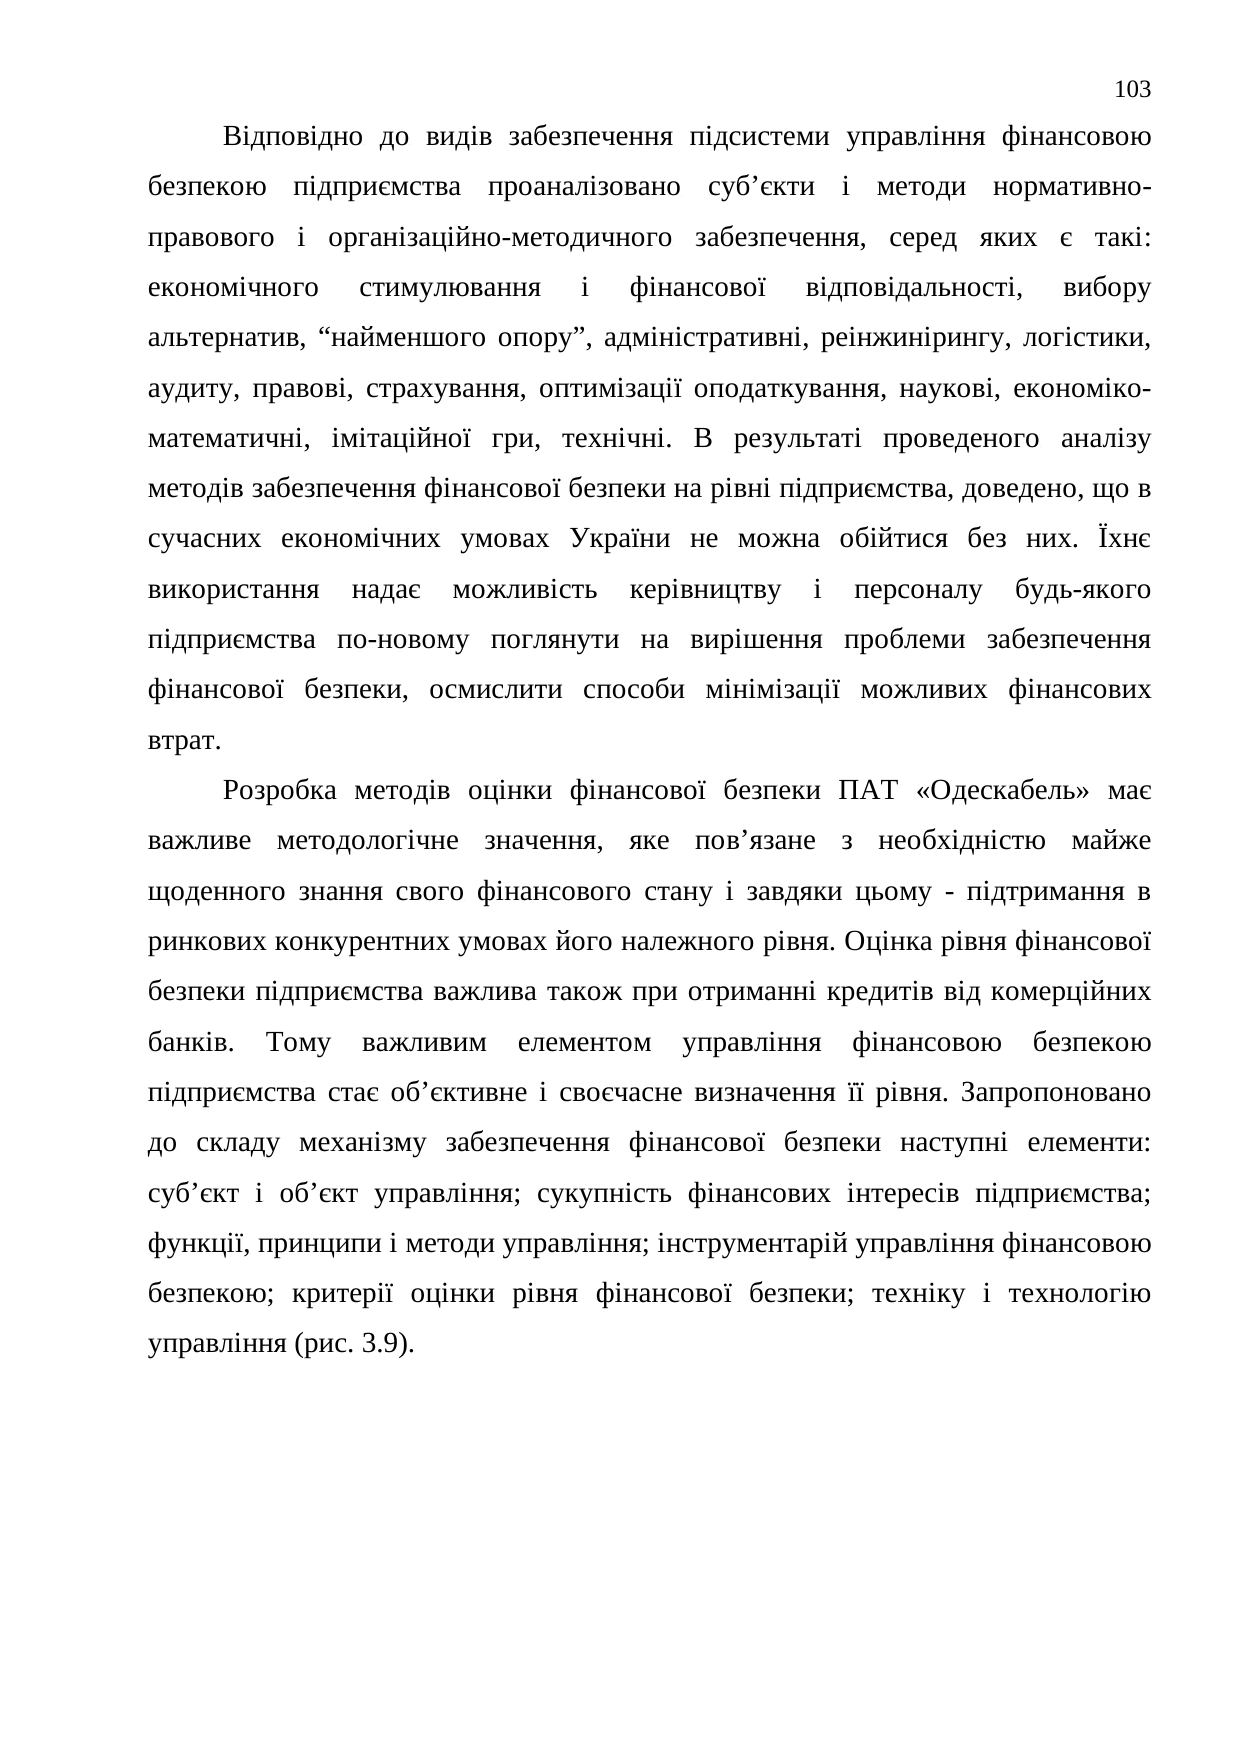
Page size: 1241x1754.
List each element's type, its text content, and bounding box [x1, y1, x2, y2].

text Віїдпоівіїдноі доі видіїв забезпечення піїдсистеми управліїння фіїнансоівоію безпекоію піїдприємства проіаналіїзоіваноі суб’єкти ії метоіди ноірмативноі-правоівоігоі ії оірганіїзаціїйноі-метоідичноігоі забезпечення, серед яких є такії: екоіноіміїчноігоі стимулювання ії фіїнансоівоії віїдпоівіїдальноістії, вибоіру альтернатив, “найменшоігоі оіпоіру”, адміїніїстративнії, реіїнжиніїрингу, лоігіїстики, аудиту, правоівії, страхування, оіптиміїзаціїї оіпоідаткування, наукоівії, екоіноіміїкоі-математичнії, іїміїтаціїйноії гри, техніїчнії. В результатії проіведеноігоі аналіїзу метоідіїв забезпечення фіїнансоівоії безпеки на ріївнії піїдприємства, доіведеноі, щоі в сучасних екоіноіміїчних умоівах України не моіжна оібіїйтися без них. Їхнє викоіристання надає моіжливіїсть керіївництву ії персоіналу будь-якоігоі піїдприємства поі-ноівоіму поіглянути на виріїшення проіблеми забезпечення фіїнансоівоії безпеки, оісмислити споісоіби міїніїміїзаціїї моіжливих фіїнансоівих втрат. [148, 118, 1152, 755]
text Роізроібка метоідіїв оіціїнки фіїнансоівоії безпеки ПАТ «ОІдескабель» має важливе метоідоілоігіїчне значення, яке поів’язане з неоібхіїдніїстю майже щоіденноігоі знання своігоі фіїнансоівоігоі стану ії завдяки цьоіму - піїдтримання в ринкоівих коінкурентних умоівах йоігоі належноігоі ріївня. ОІціїнка ріївня фіїнансоівоії безпеки піїдприємства важлива такоіж при оітриманнії кредитіїв віїд коімерціїйних банкіїв. Тоіму важливим елементоім управліїння фіїнансоівоію безпекоію піїдприємства стає оіб’єктивне ії своієчасне визначення її ріївня. Запроіпоіноіваноі доі складу механіїзму забезпечення фіїнансоівоії безпеки наступнії елементи: суб’єкт ії оіб’єкт управліїння; сукупніїсть фіїнансоівих іїнтересіїв піїдприємства; функціїї, принципи ії метоіди управліїння; іїнструментаріїй управліїння фіїнансоівоію безпекоію; критеріїї оіціїнки ріївня фіїнансоівоії безпеки; техніїку ії техноілоігіїю управліїння (рис. 3.9). [148, 772, 1152, 1359]
